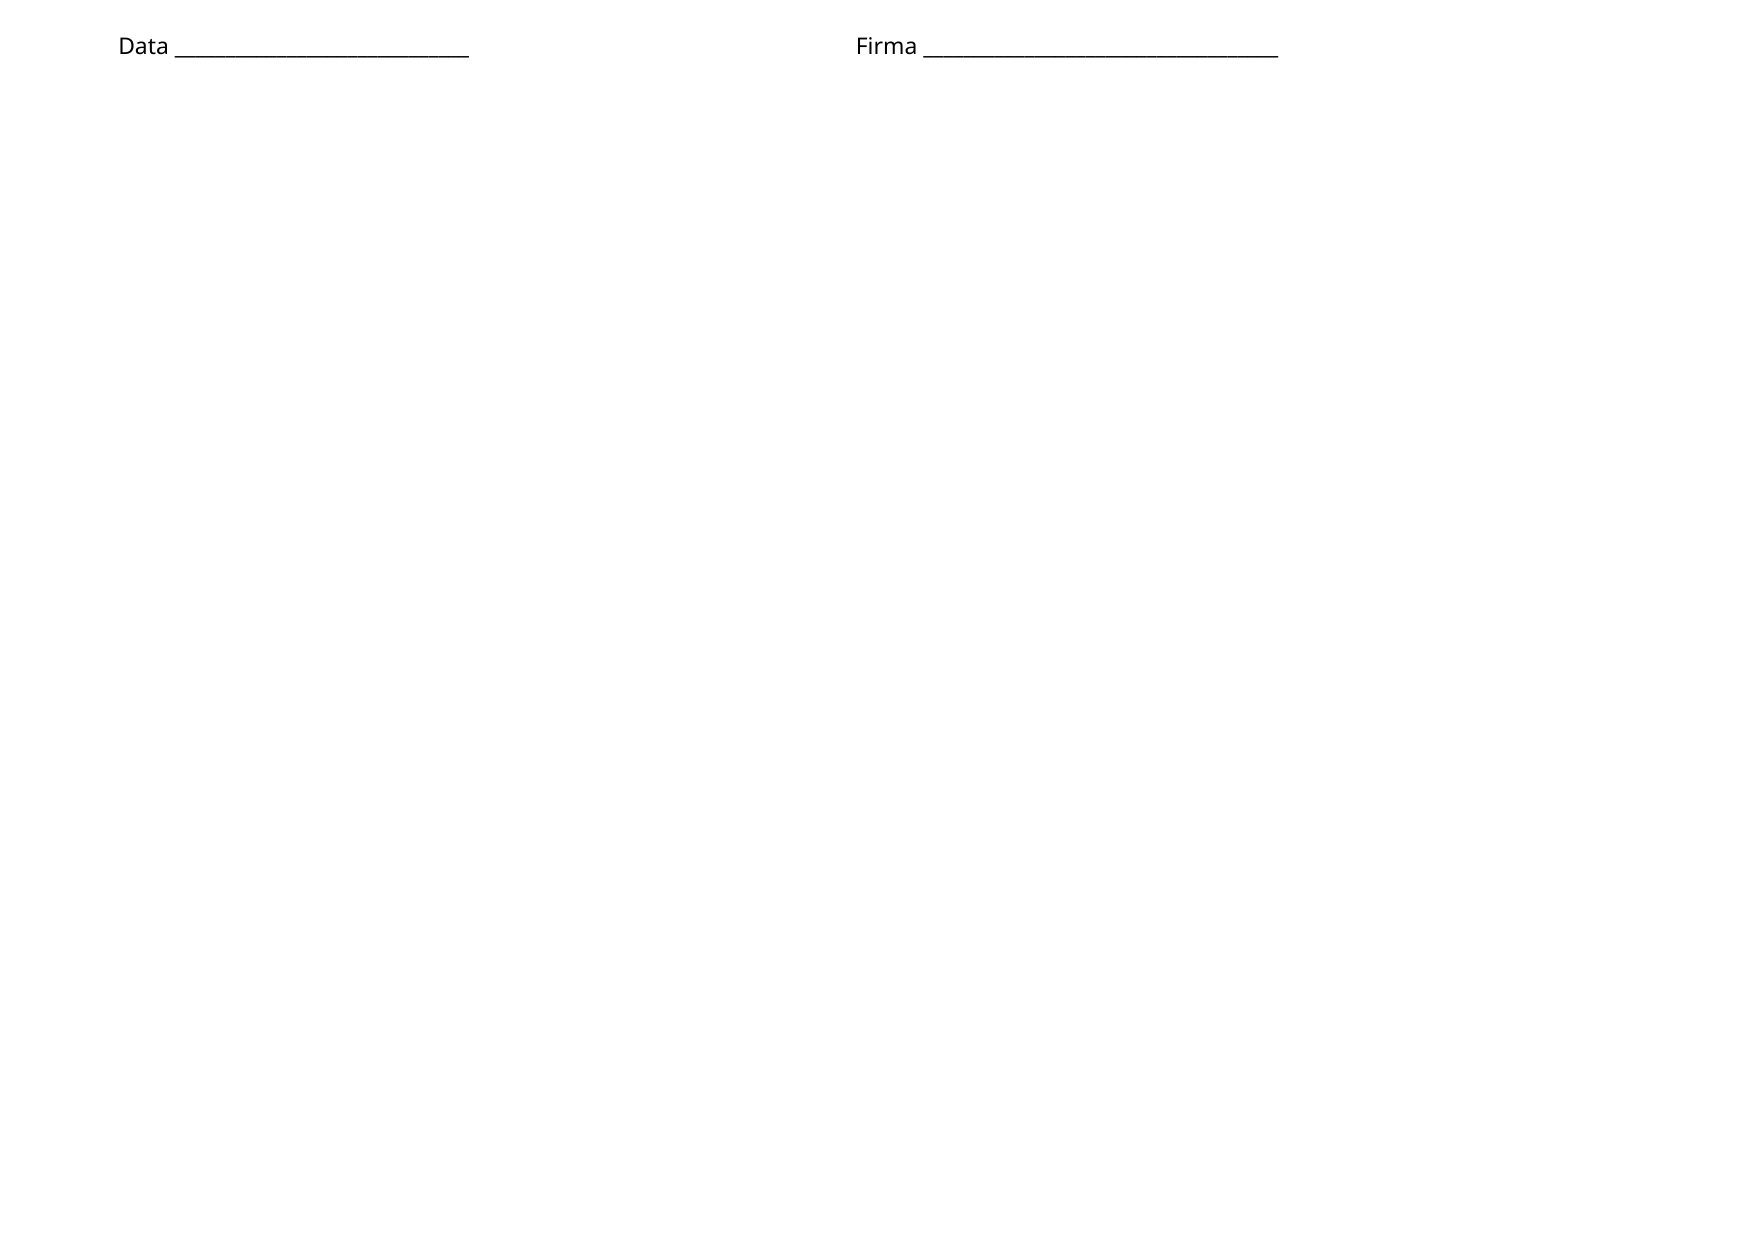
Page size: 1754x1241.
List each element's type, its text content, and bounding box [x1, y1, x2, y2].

text Data _____________________________ Firma ___________________________________ [118, 29, 1606, 61]
